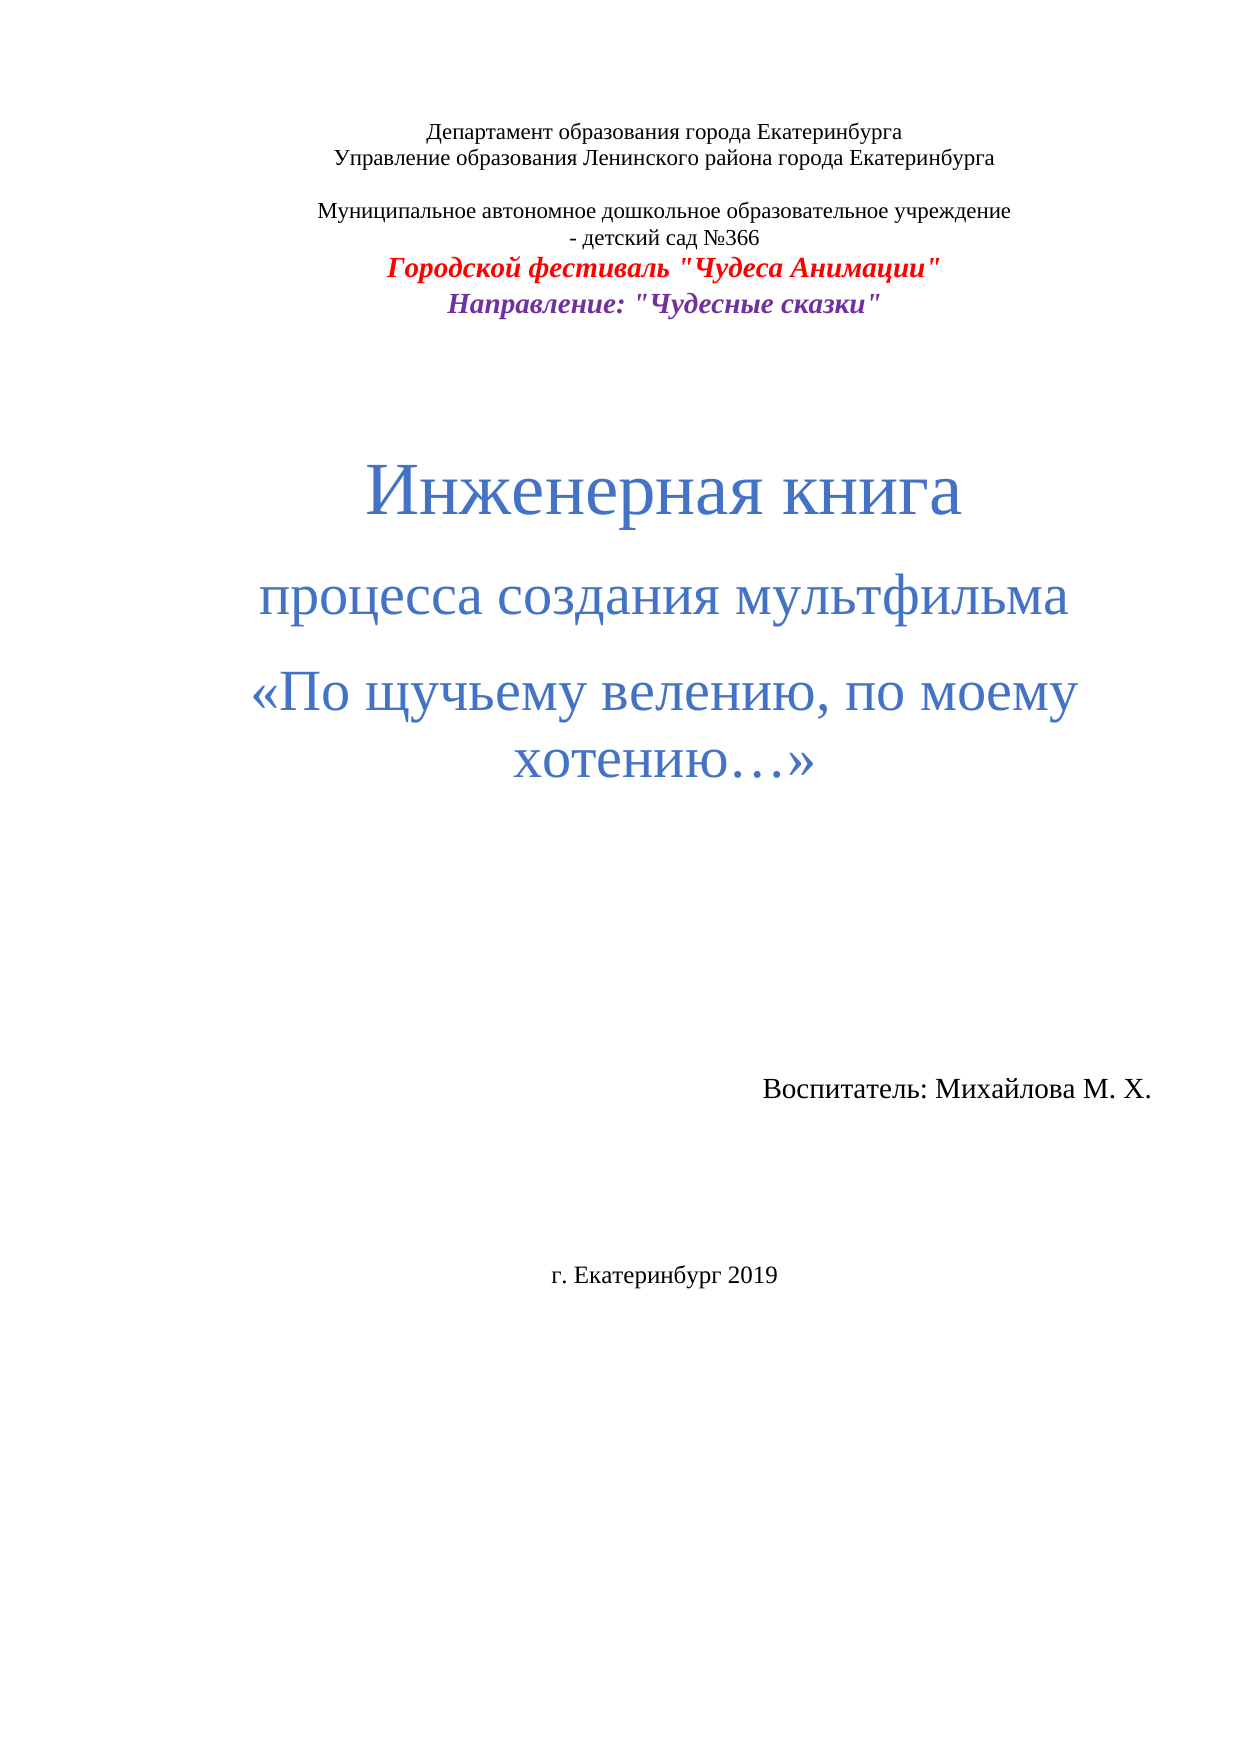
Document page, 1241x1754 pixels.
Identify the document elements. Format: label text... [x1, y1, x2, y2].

text Городской фестиваль "Чудеса Анимации" [177, 250, 1152, 283]
text - детский сад №366 [177, 223, 1152, 250]
text Воспитатель: Михайлова М. Х. [177, 1071, 1152, 1104]
text Инженерная книга [177, 444, 1152, 531]
text г. Екатеринбург 2019 [177, 1261, 1152, 1289]
text Департамент образования города Екатеринбурга [177, 118, 1152, 144]
text «По щучьему велению, по моему хотению…» [177, 656, 1152, 790]
text Муниципальное автономное дошкольное образовательное учреждение [177, 197, 1152, 223]
text процесса создания мультфильма [177, 560, 1152, 627]
text Управление образования Ленинского района города Екатеринбурга [177, 144, 1152, 171]
text Направление: "Чудесные сказки" [177, 286, 1152, 319]
